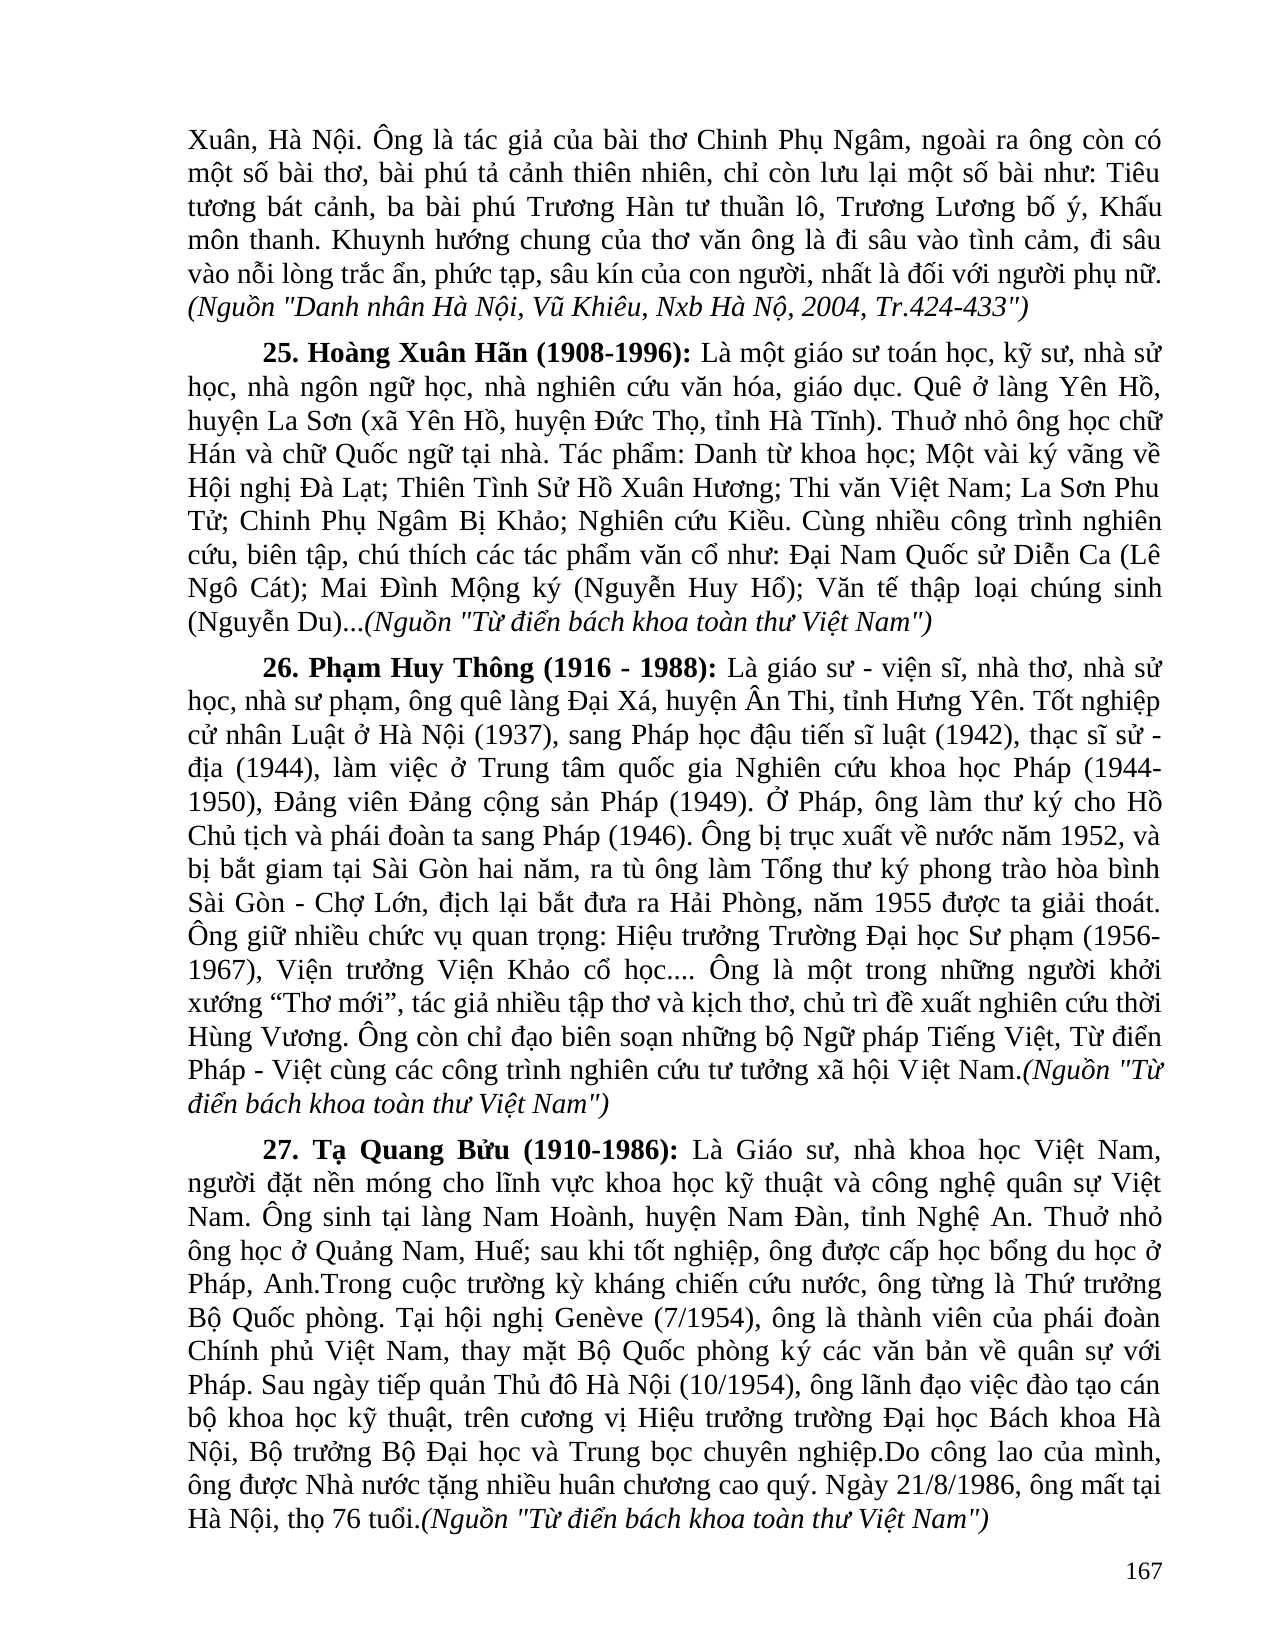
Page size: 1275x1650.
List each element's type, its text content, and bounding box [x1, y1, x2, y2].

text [187, 122, 1162, 323]
text 25. Hoàng Xuân Hãn (1908-1996): Là một giáo sư toán học, kỹ sư, nhà sử học, nhà ngôn ngữ học, nhà nghiên cứu văn hóa, giáo dục. Quê ở làng Yên Hồ, huyện La Sơn (xã Yên Hồ, huyện Đức Thọ, tỉnh Hà Tĩnh). Thuở nhỏ ông học chữ Hán và chữ Quốc ngữ tại nhà. Tác phẩm: Danh từ khoa học; Một vài ký vãng về Hội nghị Đà Lạt; Thiên Tình Sử Hồ Xuân Hương; Thi văn Việt Nam; La Sơn Phu Tử; Chinh Phụ Ngâm Bị Khảo; Nghiên cứu Kiều. Cùng nhiều công trình nghiên cứu, biên tập, chú thích các tác phẩm văn cổ như: Đại Nam Quốc sử Diễn Ca (Lê Ngô Cát); Mai Đình Mộng ký (Nguyễn Huy Hổ); Văn tế thập loại chúng sinh (Nguyễn Du)...(Nguồn "Từ điển bách khoa toàn thư Việt Nam") [187, 336, 1162, 637]
text 26. Phạm Huy Thông (1916 - 1988): Là giáo sư - viện sĩ, nhà thơ, nhà sử học, nhà sư phạm, ông quê làng Đại Xá, huyện Ân Thi, tỉnh Hưng Yên. Tốt nghiệp cử nhân Luật ở Hà Nội (1937), sang Pháp học đậu tiến sĩ luật (1942), thạc sĩ sử - địa (1944), làm việc ở Trung tâm quốc gia Nghiên cứu khoa học Pháp (1944- 1950), Đảng viên Đảng cộng sản Pháp (1949). Ở Pháp, ông làm thư ký cho Hồ Chủ tịch và phái đoàn ta sang Pháp (1946). Ông bị trục xuất về nước năm 1952, và bị bắt giam tại Sài Gòn hai năm, ra tù ông làm Tổng thư ký phong trào hòa bình Sài Gòn - Chợ Lớn, địch lại bắt đưa ra Hải Phòng, năm 1955 được ta giải thoát. Ông giữ nhiều chức vụ quan trọng: Hiệu trưởng Trường Đại học Sư phạm (1956-1967), Viện trưởng Viện Khảo cổ học.... Ông là một trong những người khởi xướng “Thơ mới”, tác giả nhiều tập thơ và kịch thơ, chủ trì đề xuất nghiên cứu thời Hùng Vương. Ông còn chỉ đạo biên soạn những bộ Ngữ pháp Tiếng Việt, Từ điển Pháp - Việt cùng các công trình nghiên cứu tư tưởng xã hội Việt Nam.(Nguồn "Từ điển bách khoa toàn thư Việt Nam") [187, 650, 1162, 1119]
text 27. Tạ Quang Bửu (1910-1986): Là Giáo sư, nhà khoa học Việt Nam, người đặt nền móng cho lĩnh vực khoa học kỹ thuật và công nghệ quân sự Việt Nam. Ông sinh tại làng Nam Hoành, huyện Nam Đàn, tỉnh Nghệ An. Thuở nhỏ ông học ở Quảng Nam, Huế; sau khi tốt nghiệp, ông được cấp học bổng du học ở Pháp, Anh.Trong cuộc trường kỳ kháng chiến cứu nước, ông từng là Thứ trưởng Bộ Quốc phòng. Tại hội nghị Genève (7/1954), ông là thành viên của phái đoàn Chính phủ Việt Nam, thay mặt Bộ Quốc phòng ký các văn bản về quân sự với Pháp. Sau ngày tiếp quản Thủ đô Hà Nội (10/1954), ông lãnh đạo việc đào tạo cán bộ khoa học kỹ thuật, trên cương vị Hiệu trưởng trường Đại học Bách khoa Hà Nội, Bộ trưởng Bộ Đại học và Trung bọc chuyên nghiệp.Do công lao của mình, ông được Nhà nước tặng nhiều huân chương cao quý. Ngày 21/8/1986, ông mất tại Hà Nội, thọ 76 tuổi.(Nguồn "Từ điển bách khoa toàn thư Việt Nam") [187, 1132, 1162, 1534]
